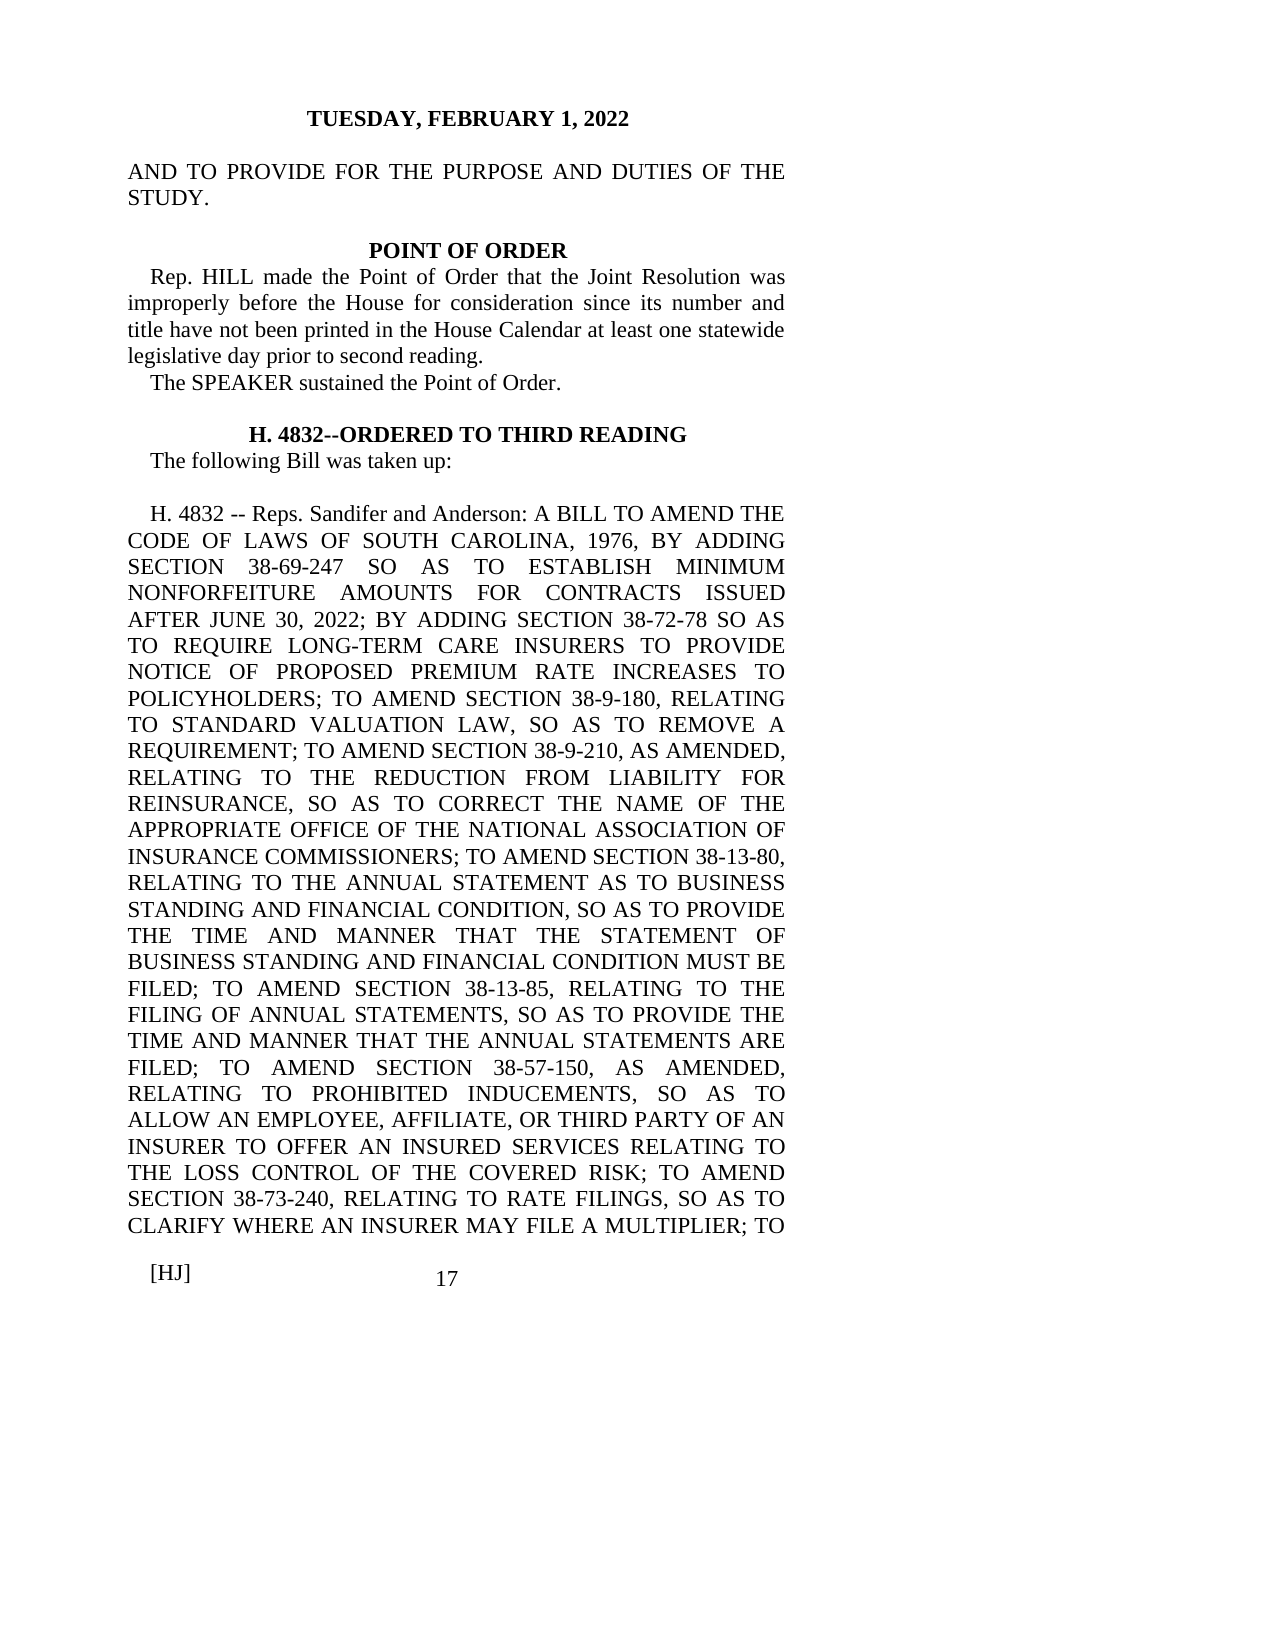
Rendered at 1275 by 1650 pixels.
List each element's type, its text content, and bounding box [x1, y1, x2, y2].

text The SPEAKER sustained the Point of Order. [127, 368, 786, 395]
text H. 4832--ORDERED TO THIRD READING [127, 421, 786, 448]
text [127, 500, 786, 1238]
text The following Bill was taken up: [127, 448, 786, 474]
text Rep. HILL made the Point of Order that the Joint Resolution was improperly before the House for consideration since its number and title have not been printed in the House Calendar at least one statewide legislative day prior to second reading. [127, 263, 786, 368]
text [127, 158, 786, 210]
text POINT OF ORDER [127, 237, 786, 263]
